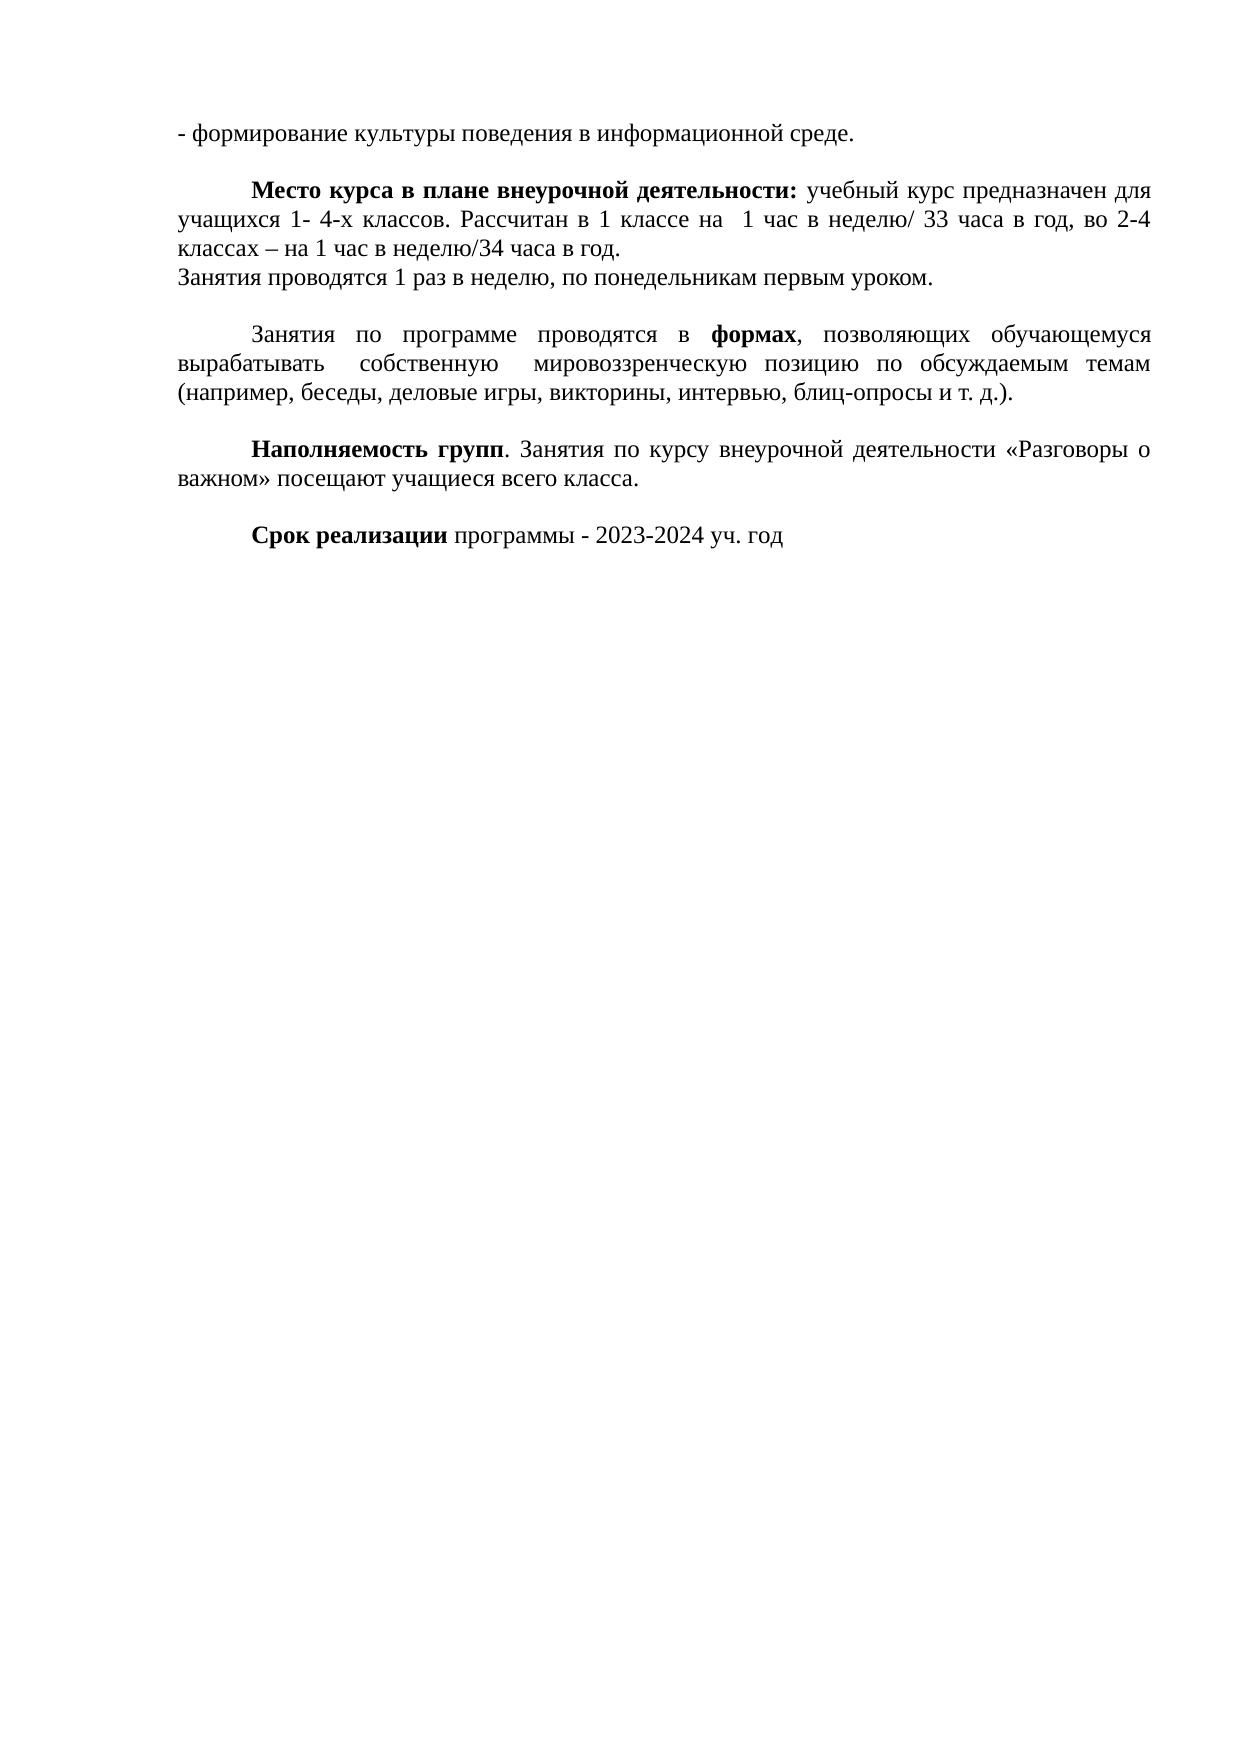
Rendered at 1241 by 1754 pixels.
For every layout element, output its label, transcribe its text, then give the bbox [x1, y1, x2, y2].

text Срок реализации программы - 2023-2024 уч. год [177, 520, 1152, 549]
text Наполняемость групп. Занятия по курсу внеурочной деятельности «Разговоры о важном» посещают учащиеся всего класса. [177, 434, 1152, 492]
text Занятия по программе проводятся в формах, позволяющих обучающемуся вырабатывать собственную мировоззренческую позицию по обсуждаемым темам (например, беседы, деловые игры, викторины, интервью, блиц-опросы и т. д.). [177, 319, 1152, 406]
text Занятия проводятся 1 раз в неделю, по понедельникам первым уроком. [177, 262, 1152, 291]
text - формирование культуры поведения в информационной среде. [177, 118, 1152, 147]
text Место курса в плане внеурочной деятельности: учебный курс предназначен для учащихся 1- 4-х классов. Рассчитан в 1 классе на 1 час в неделю/ 33 часа в год, во 2-4 классах – на 1 час в неделю/34 часа в год. [177, 176, 1152, 262]
